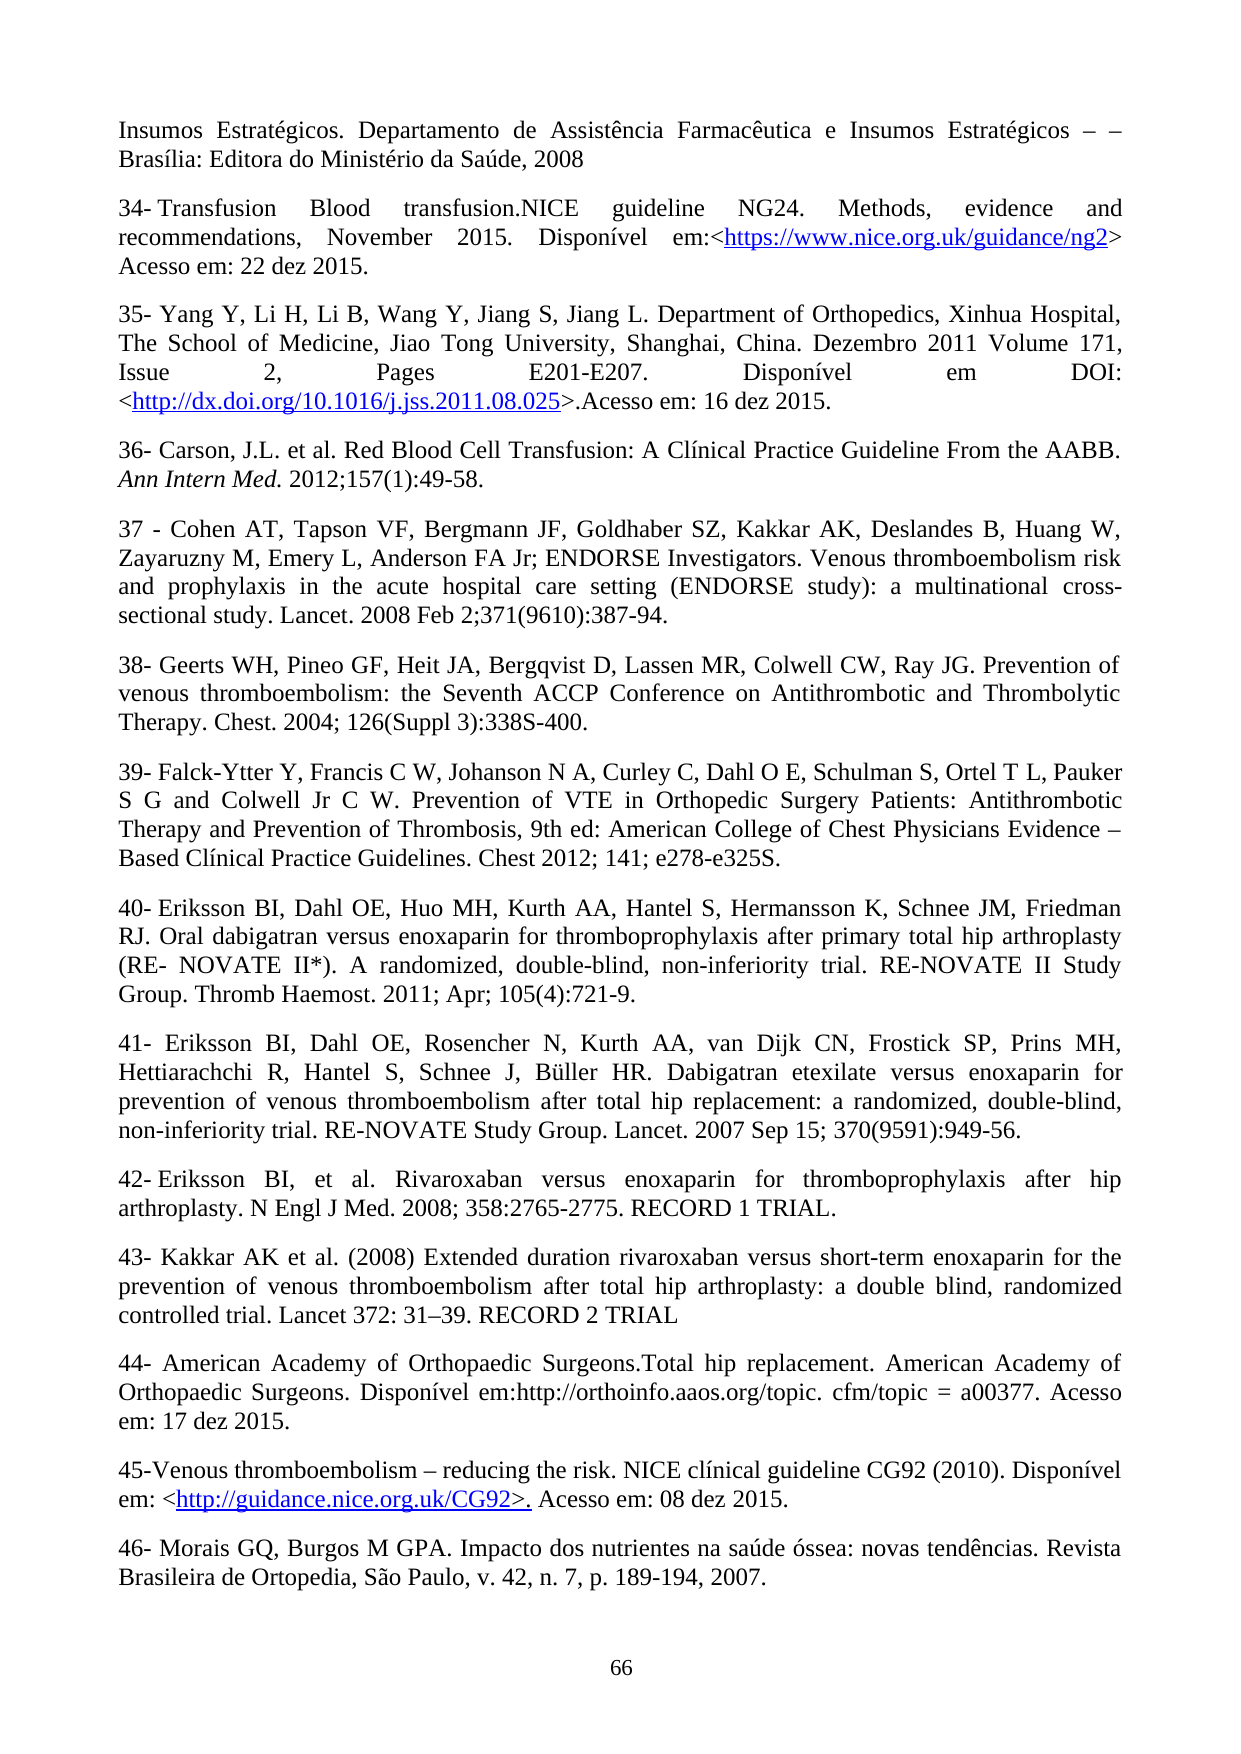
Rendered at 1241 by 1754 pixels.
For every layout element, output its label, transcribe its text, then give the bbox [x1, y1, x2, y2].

list Kakkar AK et al. (2008) Extended duration rivaroxaban versus short-term enoxaparin for the prevention of venous thromboembolism after total hip arthroplasty: a double blind, randomized controlled trial. Lancet 372: 31–39. RECORD 2 TRIAL [118, 1242, 1122, 1328]
text Ann Intern Med. 2012;157(1):49-58. [118, 464, 1165, 493]
list Venous thromboembolism – reducing the risk. NICE clínical guideline CG92 (2010). Disponível em: <http://guidance.nice.org.uk/CG92>. Acesso em: 08 dez 2015. [118, 1455, 1122, 1513]
list Yang Y, Li H, Li B, Wang Y, Jiang S, Jiang L. Department of Orthopedics, Xinhua Hospital, The School of Medicine, Jiao Tong University, Shanghai, China. Dezembro 2011 Volume 171, Issue 2, Pages E201-E207. Disponível em DOI: <http://dx.doi.org/10.1016/j.jss.2011.08.025>.Acesso em: 16 dez 2015. [118, 299, 1123, 414]
list Eriksson BI, et al. Rivaroxaban versus enoxaparin for thromboprophylaxis after hip arthroplasty. N Engl J Med. 2008; 358:2765-2775. RECORD 1 TRIAL. [118, 1164, 1122, 1222]
list Carson, J.L. et al. Red Blood Cell Transfusion: A Clínical Practice Guideline From the AABB. [118, 435, 1165, 464]
list Eriksson BI, Dahl OE, Rosencher N, Kurth AA, van Dijk CN, Frostick SP, Prins MH, Hettiarachchi R, Hantel S, Schnee J, Büller HR. Dabigatran etexilate versus enoxaparin for prevention of venous thromboembolism after total hip replacement: a randomized, double-blind, non-inferiority trial. RE-NOVATE Study Group. Lancet. 2007 Sep 15; 370(9591):949-56. [118, 1028, 1123, 1143]
text 37 - Cohen AT, Tapson VF, Bergmann JF, Goldhaber SZ, Kakkar AK, Deslandes B, Huang W, Zayaruzny M, Emery L, Anderson FA Jr; ENDORSE Investigators. Venous thromboembolism risk and prophylaxis in the acute hospital care setting (ENDORSE study): a multinational cross-sectional study. Lancet. 2008 Feb 2;371(9610):387-94. [118, 514, 1122, 629]
list Falck-Ytter Y, Francis C W, Johanson N A, Curley C, Dahl O E, Schulman S, Ortel T L, Pauker S G and Colwell Jr C W. Prevention of VTE in Orthopedic Surgery Patients: Antithrombotic Therapy and Prevention of Thrombosis, 9th ed: American College of Chest Physicians Evidence –Based Clínical Practice Guidelines. Chest 2012; 141; e278-e325S. [118, 757, 1122, 872]
text Insumos Estratégicos. Departamento de Assistência Farmacêutica e Insumos Estratégicos – – Brasília: Editora do Ministério da Saúde, 2008 [118, 115, 1122, 173]
list Morais GQ, Burgos M GPA. Impacto dos nutrientes na saúde óssea: novas tendências. Revista Brasileira de Ortopedia, São Paulo, v. 42, n. 7, p. 189-194, 2007. [118, 1533, 1122, 1591]
list Eriksson BI, Dahl OE, Huo MH, Kurth AA, Hantel S, Hermansson K, Schnee JM, Friedman RJ. Oral dabigatran versus enoxaparin for thromboprophylaxis after primary total hip arthroplasty (RE- NOVATE II*). A randomized, double-blind, non-inferiority trial. RE-NOVATE II Study Group. Thromb Haemost. 2011; Apr; 105(4):721-9. [118, 893, 1122, 1008]
list Geerts WH, Pineo GF, Heit JA, Bergqvist D, Lassen MR, Colwell CW, Ray JG. Prevention of venous thromboembolism: the Seventh ACCP Conference on Antithrombotic and Thrombolytic Therapy. Chest. 2004; 126(Suppl 3):338S-400. [118, 650, 1122, 736]
list American Academy of Orthopaedic Surgeons.Total hip replacement. American Academy of Orthopaedic Surgeons. Disponível em:http://orthoinfo.aaos.org/topic. cfm/topic = a00377. Acesso em: 17 dez 2015. [118, 1348, 1122, 1435]
list Transfusion Blood transfusion.NICE guideline NG24. Methods, evidence and recommendations, November 2015. Disponível em:<https://www.nice.org.uk/guidance/ng2> Acesso em: 22 dez 2015. [118, 193, 1122, 279]
